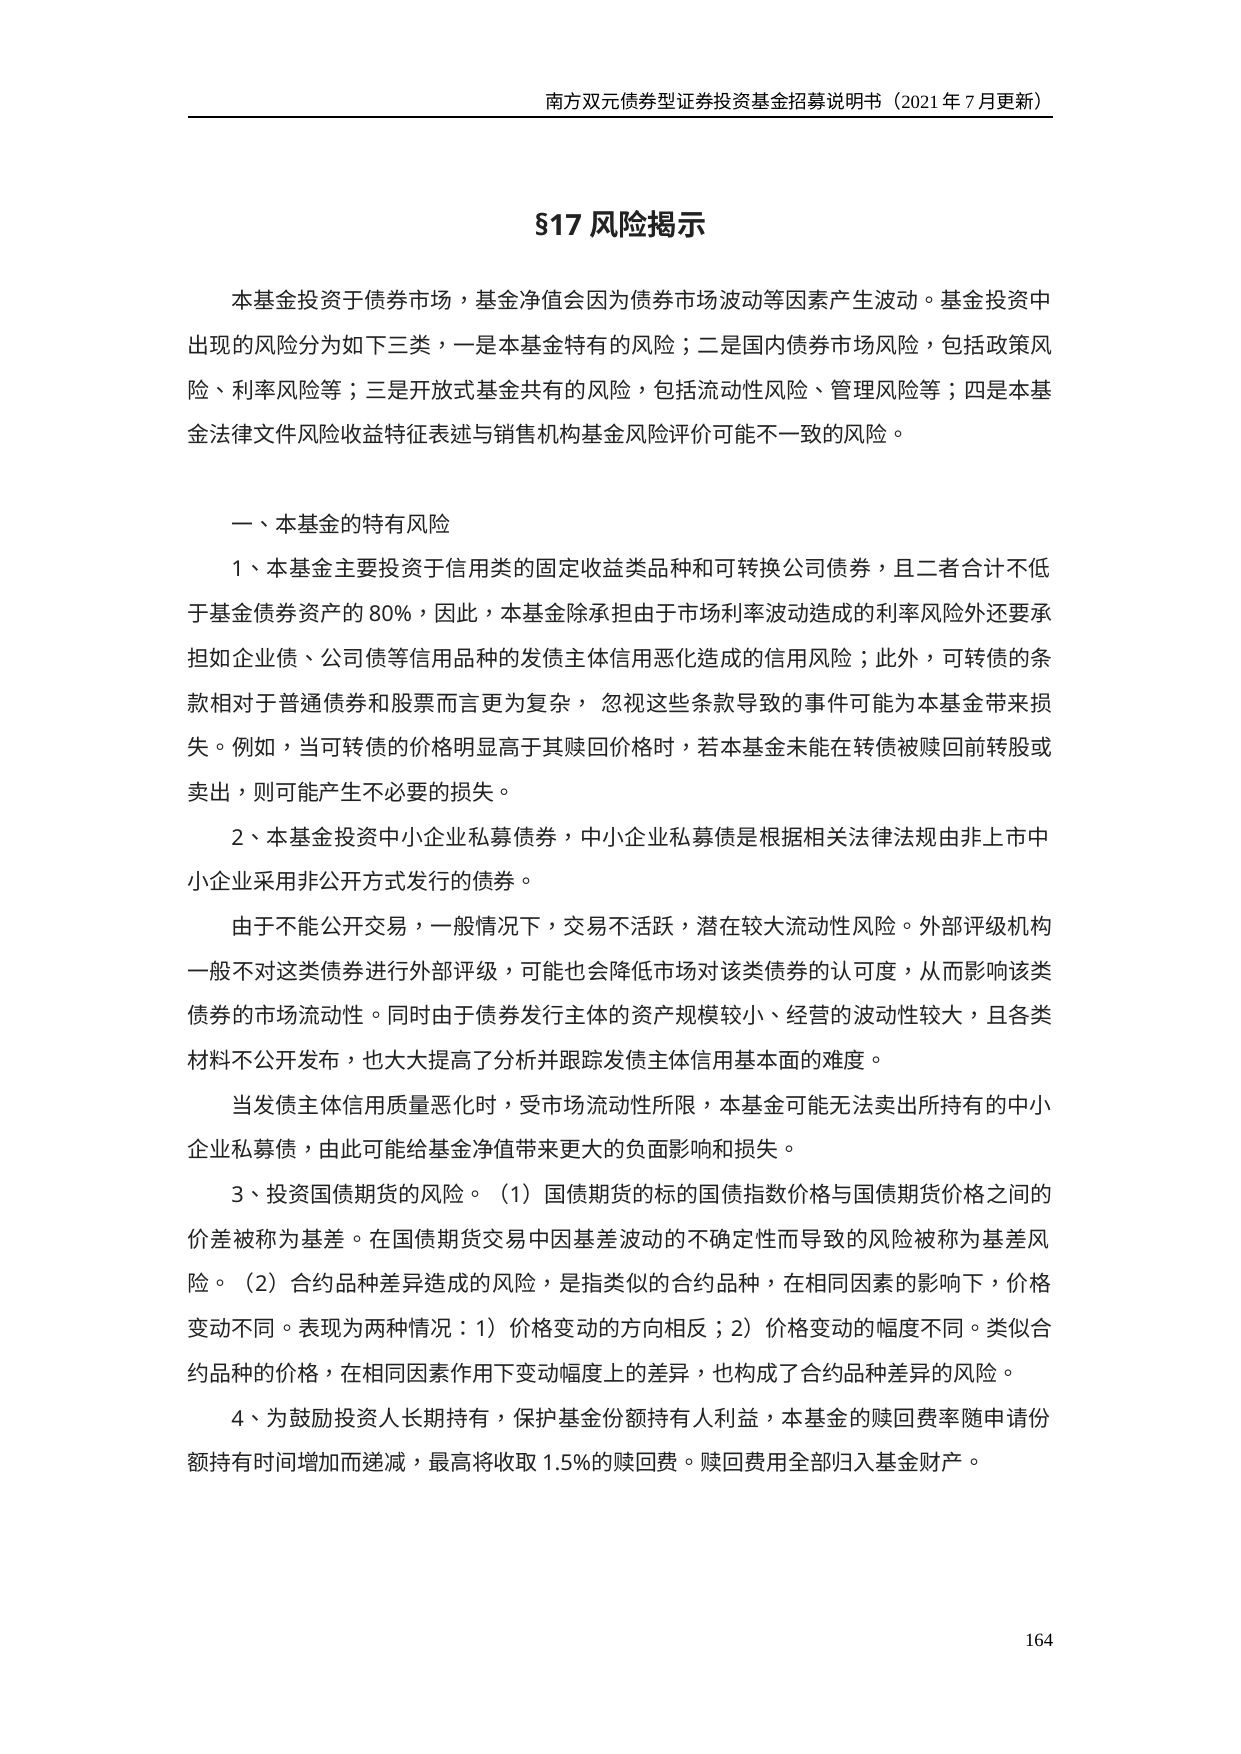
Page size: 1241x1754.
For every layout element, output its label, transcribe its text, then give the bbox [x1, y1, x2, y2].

text §17 风险揭示 [187, 191, 1053, 256]
text 由于不能公开交易，一般情况下，交易不活跃，潜在较大流动性风险。外部评级机构一般不对这类债券进行外部评级，可能也会降低市场对该类债券的认可度，从而影响该类债券的市场流动性。同时由于债券发行主体的资产规模较小、经营的波动性较大，且各类材料不公开发布，也大大提高了分析并跟踪发债主体信用基本面的难度。 [187, 911, 1053, 1075]
text 2、本基金投资中小企业私募债券，中小企业私募债是根据相关法律法规由非上市中小企业采用非公开方式发行的债券。 [187, 822, 1053, 896]
text 4、为鼓励投资人长期持有，保护基金份额持有人利益，本基金的赎回费率随申请份额持有时间增加而递减，最高将收取1.5%的赎回费。赎回费用全部归入基金财产。 [187, 1402, 1053, 1477]
text 3、投资国债期货的风险。（1）国债期货的标的国债指数价格与国债期货价格之间的价差被称为基差。在国债期货交易中因基差波动的不确定性而导致的风险被称为基差风险。（2）合约品种差异造成的风险，是指类似的合约品种，在相同因素的影响下，价格变动不同。表现为两种情况：1）价格变动的方向相反；2）价格变动的幅度不同。类似合约品种的价格，在相同因素作用下变动幅度上的差异，也构成了合约品种差异的风险。 [187, 1179, 1053, 1388]
text 当发债主体信用质量恶化时，受市场流动性所限，本基金可能无法卖出所持有的中小企业私募债，由此可能给基金净值带来更大的负面影响和损失。 [187, 1090, 1053, 1164]
text 1、本基金主要投资于信用类的固定收益类品种和可转换公司债券，且二者合计不低于基金债券资产的80%，因此，本基金除承担由于市场利率波动造成的利率风险外还要承担如企业债、公司债等信用品种的发债主体信用恶化造成的信用风险；此外，可转债的条款相对于普通债券和股票而言更为复杂， 忽视这些条款导致的事件可能为本基金带来损失。例如，当可转债的价格明显高于其赎回价格时，若本基金未能在转债被赎回前转股或卖出，则可能产生不必要的损失。 [187, 553, 1053, 807]
text 本基金投资于债券市场，基金净值会因为债券市场波动等因素产生波动。基金投资中出现的风险分为如下三类，一是本基金特有的风险；二是国内债券市场风险，包括政策风险、利率风险等；三是开放式基金共有的风险，包括流动性风险、管理风险等；四是本基金法律文件风险收益特征表述与销售机构基金风险评价可能不一致的风险。 [187, 285, 1053, 449]
text 一、本基金的特有风险 [187, 509, 1053, 538]
